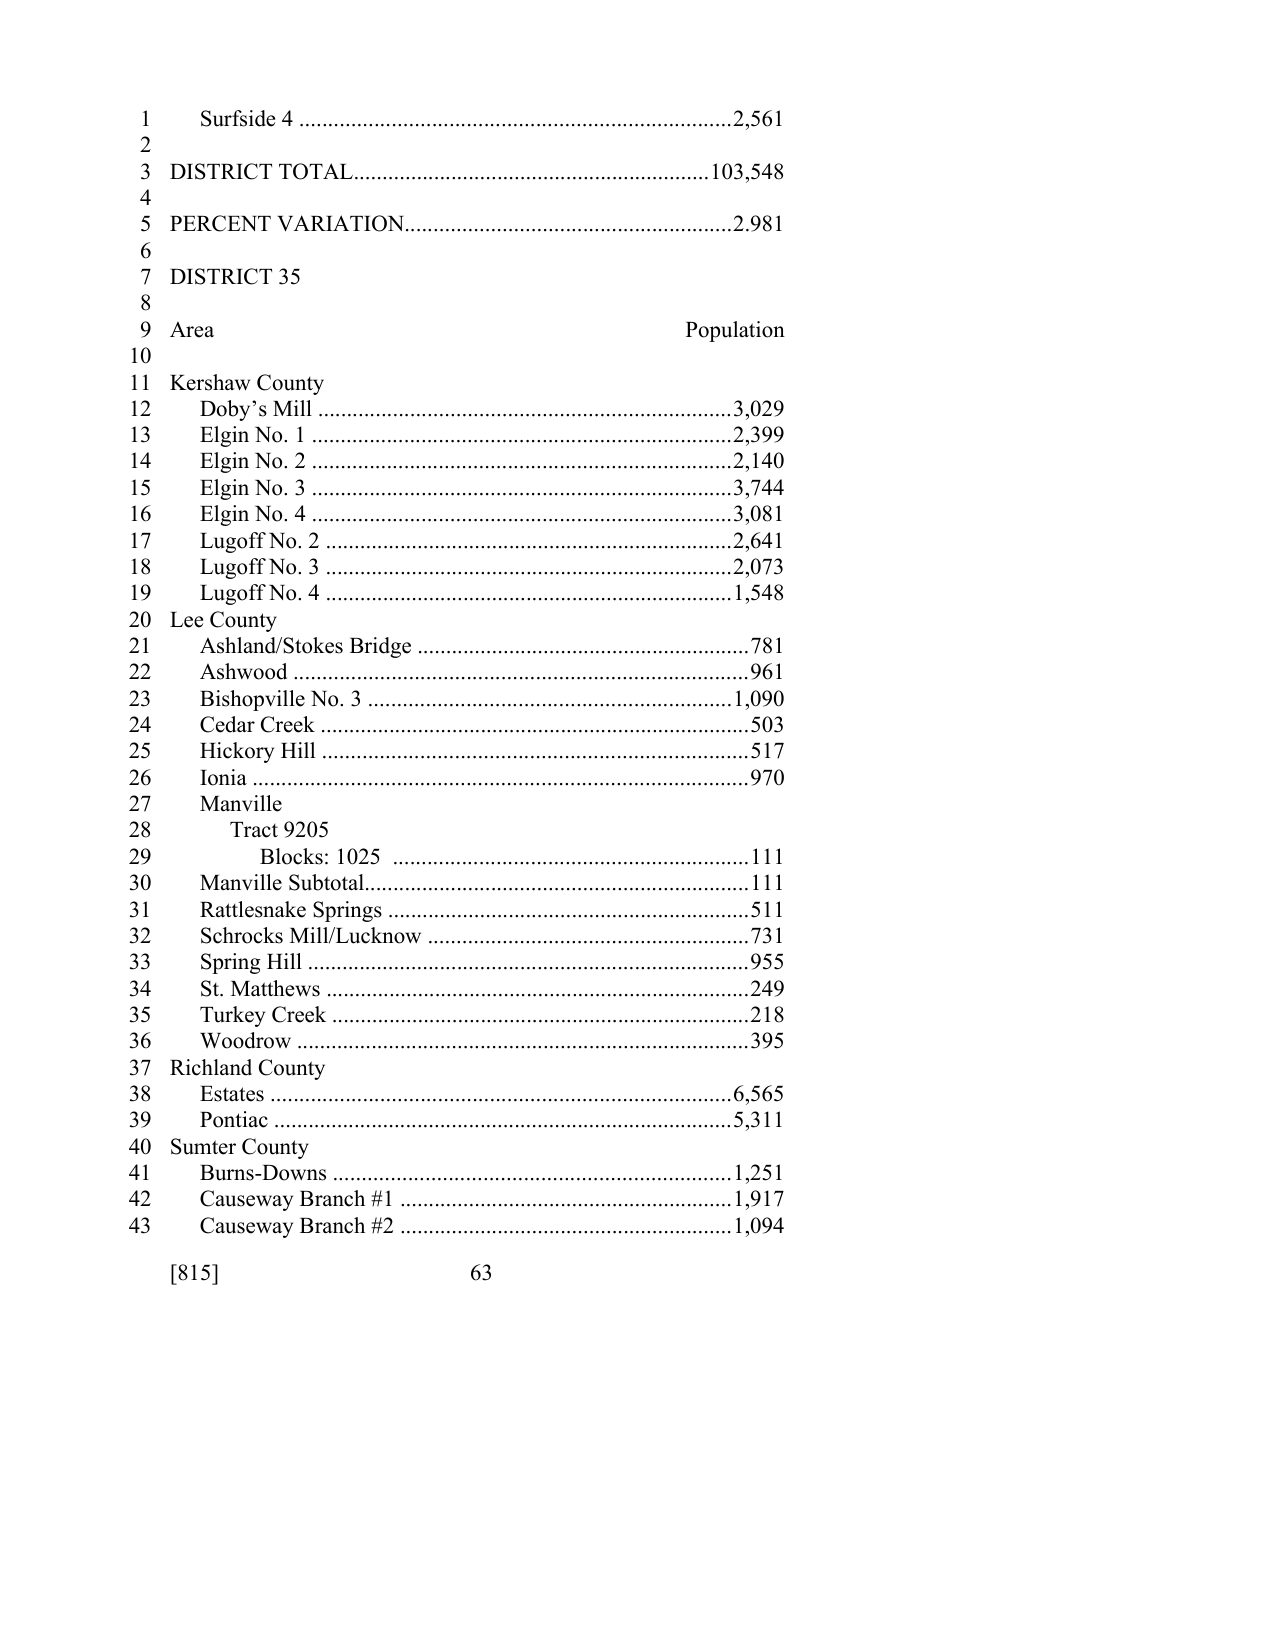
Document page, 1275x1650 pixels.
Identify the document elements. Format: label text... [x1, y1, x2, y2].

text Ionia 970 [199, 764, 787, 790]
text Lugoff No. 3 2,073 [199, 553, 787, 579]
text St. Matthews 249 [199, 975, 787, 1001]
text Tract 9205 [229, 817, 787, 843]
text Estates 6,565 [199, 1080, 787, 1106]
text Causeway Branch #1 1,917 [199, 1186, 787, 1212]
text Lugoff No. 2 2,641 [199, 527, 787, 553]
text Elgin No. 4 3,081 [199, 500, 787, 527]
text Surfside 4 2,561 [199, 105, 787, 131]
text Richland County [169, 1054, 787, 1080]
text Ashwood 961 [199, 658, 787, 685]
text Cedar Creek 503 [199, 711, 787, 737]
text Schrocks Mill/Lucknow 731 [199, 922, 787, 948]
text Bishopville No. 3 1,090 [199, 685, 787, 711]
text Pontiac 5,311 [199, 1106, 787, 1133]
text Manville Subtotal 111 [199, 869, 787, 896]
text Blocks: 1025 111 [259, 843, 663, 869]
text Rattlesnake Springs 511 [199, 896, 787, 922]
text Elgin No. 1 2,399 [199, 421, 787, 448]
text Doby’s Mill 3,029 [199, 395, 787, 421]
text Kershaw County [169, 368, 787, 395]
text Causeway Branch #2 1,094 [199, 1212, 787, 1238]
text Manville [199, 790, 787, 817]
text Ashland/Stokes Bridge 781 [199, 632, 787, 658]
text Burns-Downs 1,251 [199, 1159, 787, 1186]
text Lugoff No. 4 1,548 [199, 579, 787, 606]
text Elgin No. 2 2,140 [199, 448, 787, 474]
text Hickory Hill 517 [199, 737, 787, 764]
text Woodrow 395 [199, 1027, 787, 1054]
text Spring Hill 955 [199, 948, 787, 975]
text Lee County [169, 606, 787, 632]
text Area Population [169, 316, 787, 342]
text Turkey Creek 218 [199, 1001, 787, 1027]
text PERCENT VARIATION 2.981 [169, 210, 787, 237]
text DISTRICT 35 [169, 263, 787, 289]
text Elgin No. 3 3,744 [199, 474, 787, 500]
text DISTRICT TOTAL 103,548 [169, 158, 787, 184]
text Sumter County [169, 1133, 787, 1159]
